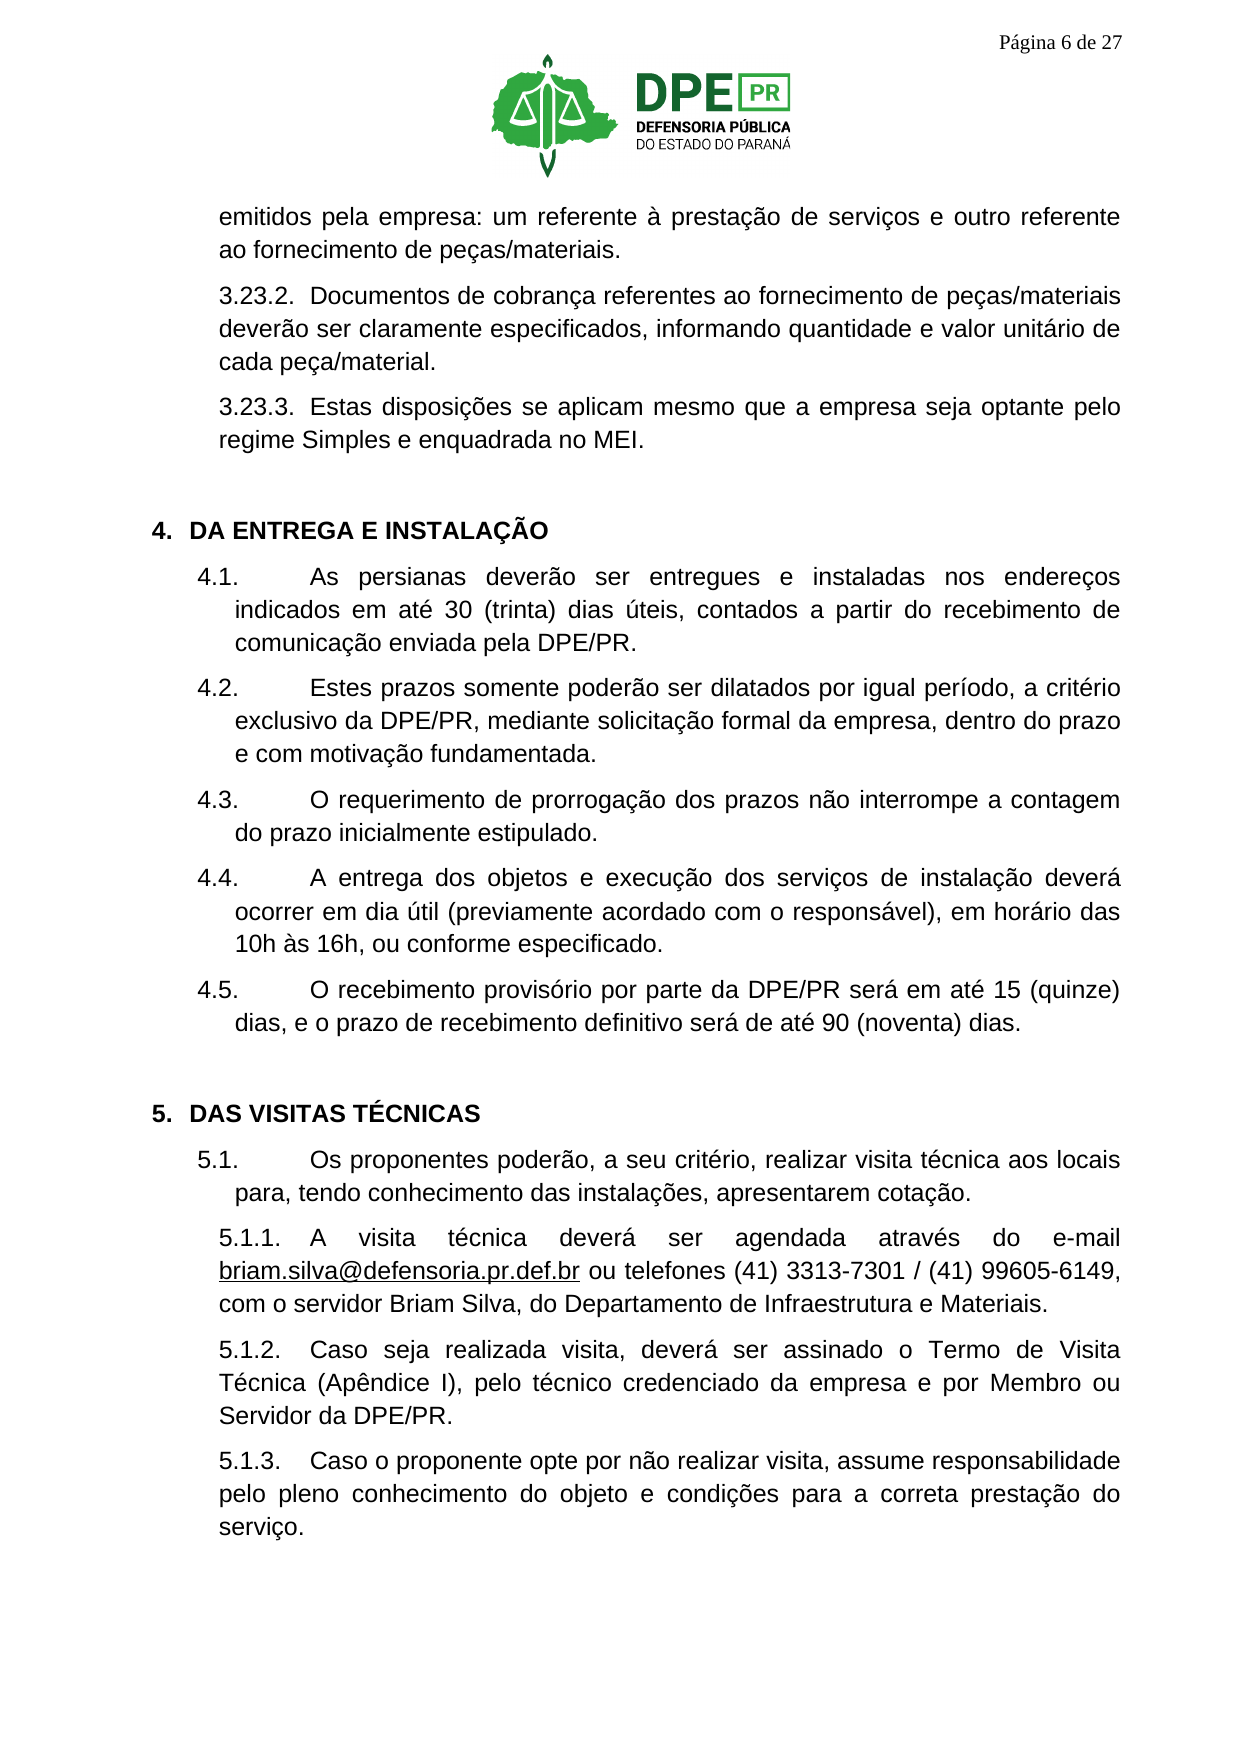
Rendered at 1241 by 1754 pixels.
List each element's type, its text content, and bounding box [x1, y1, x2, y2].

list As persianas deverão ser entregues e instaladas nos endereços indicados em até 30 (trinta) dias úteis, contados a partir do recebimento de comunicação enviada pela DPE/PR. [197, 562, 1122, 657]
list DA ENTREGA E INSTALAÇÃO [152, 516, 1122, 545]
list DAS VISITAS TÉCNICAS [152, 1099, 1122, 1128]
list Os proponentes poderão, a seu critério, realizar visita técnica aos locais para, tendo conhecimento das instalações, apresentarem cotação. [197, 1144, 1122, 1206]
list A visita técnica deverá ser agendada através do e-mail briam.silva@defensoria.pr.def.br ou telefones (41) 3313-7301 / (41) 99605-6149, com o servidor Briam Silva, do Departamento de Infraestrutura e Materiais. [218, 1223, 1122, 1318]
list Caso seja realizada visita, deverá ser assinado o Termo de Visita Técnica (Apêndice I), pelo técnico credenciado da empresa e por Membro ou Servidor da DPE/PR. [218, 1335, 1122, 1429]
list O recebimento provisório por parte da DPE/PR será em até 15 (quinze) dias, e o prazo de recebimento definitivo será de até 90 (noventa) dias. [197, 975, 1122, 1037]
list A entrega dos objetos e execução dos serviços de instalação deverá ocorrer em dia útil (previamente acordado com o responsável), em horário das 10h às 16h, ou conforme especificado. [197, 863, 1122, 958]
list Caso o proponente opte por não realizar visita, assume responsabilidade pelo pleno conhecimento do objeto e condições para a correta prestação do serviço. [218, 1446, 1122, 1541]
list Documentos de cobrança referentes ao fornecimento de peças/materiais deverão ser claramente especificados, informando quantidade e valor unitário de cada peça/material. [218, 281, 1122, 375]
list Estas disposições se aplicam mesmo que a empresa seja optante pelo regime Simples e enquadrada no MEI. [218, 392, 1122, 454]
list O requerimento de prorrogação dos prazos não interrompe a contagem do prazo inicialmente estipulado. [197, 785, 1122, 847]
picture [491, 54, 790, 178]
list Estes prazos somente poderão ser dilatados por igual período, a critério exclusivo da DPE/PR, mediante solicitação formal da empresa, dentro do prazo e com motivação fundamentada. [197, 673, 1122, 768]
